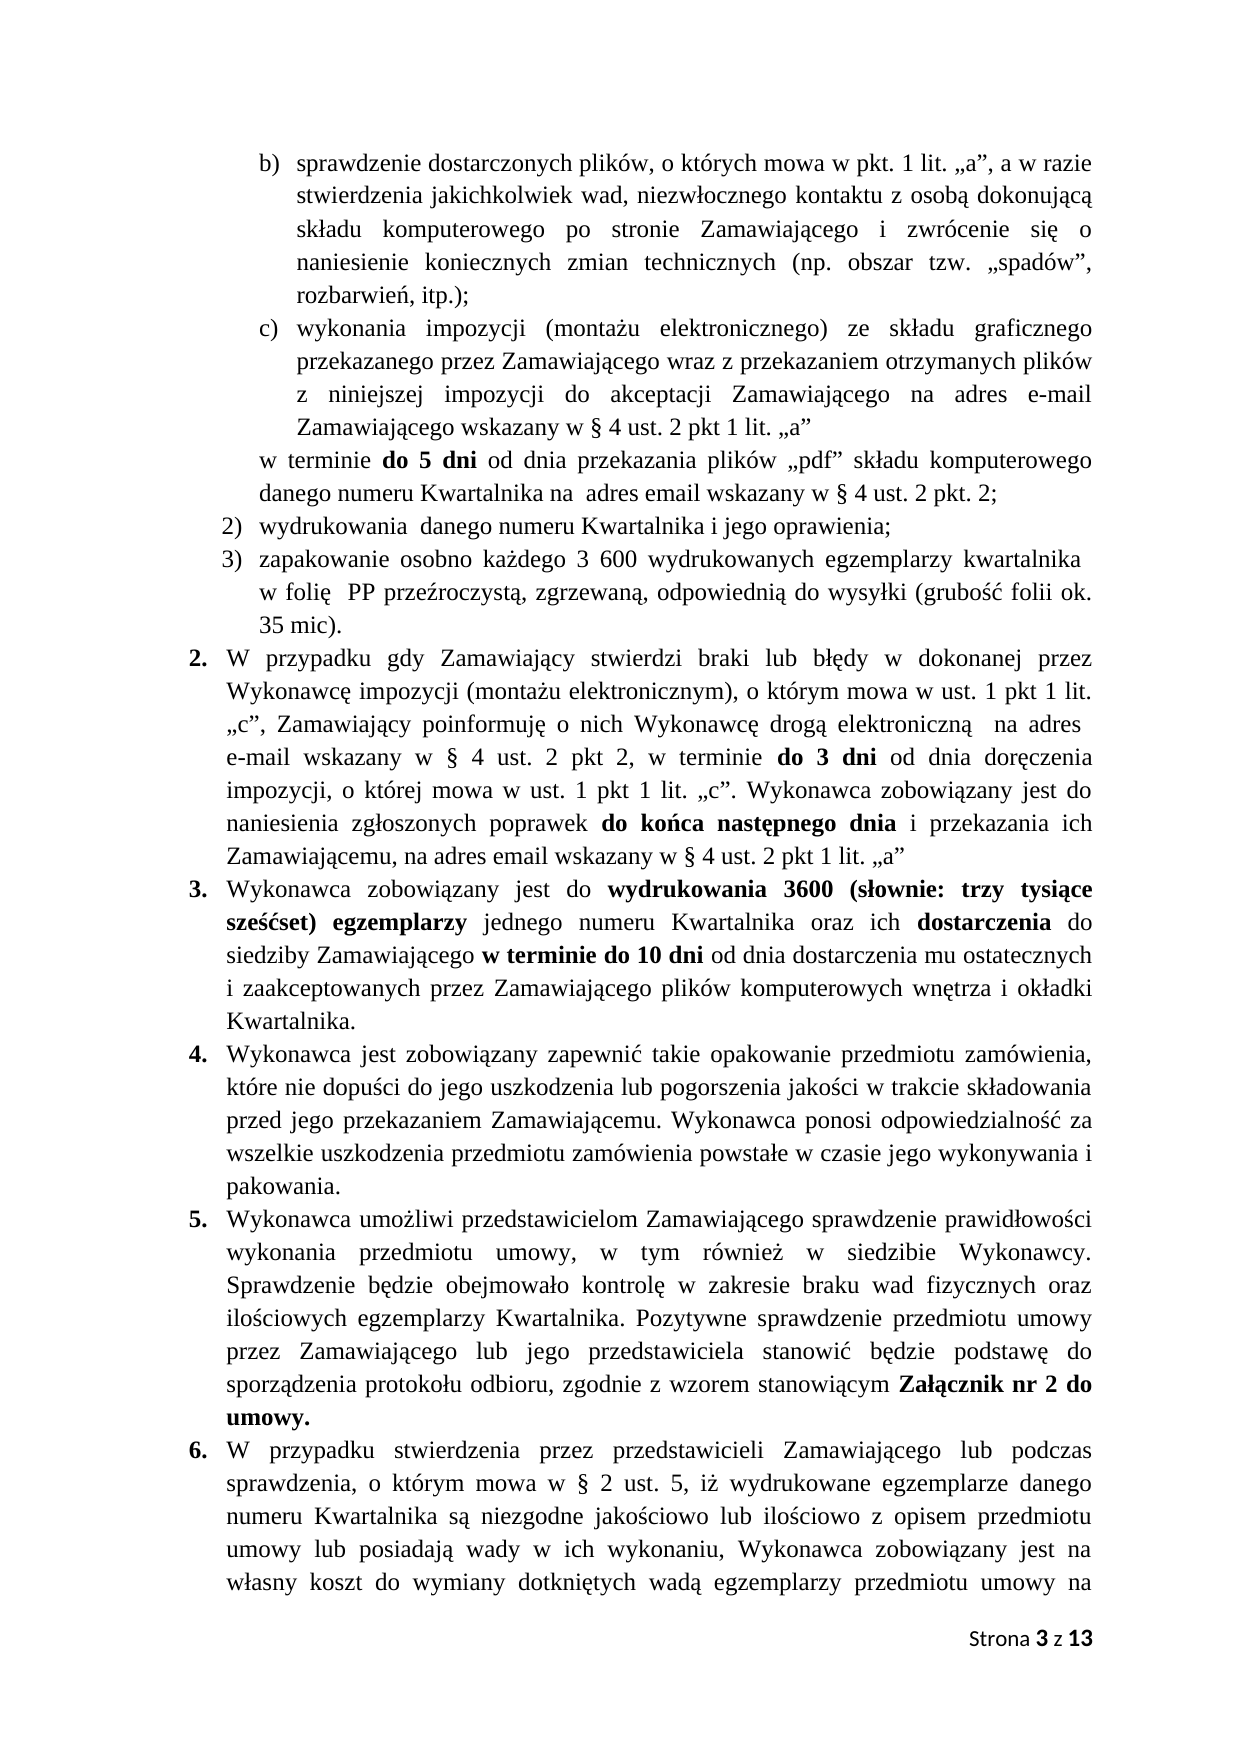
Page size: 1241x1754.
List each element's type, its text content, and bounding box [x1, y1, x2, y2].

list Wykonawca jest zobowiązany zapewnić takie opakowanie przedmiotu zamówienia, które nie dopuści do jego uszkodzenia lub pogorszenia jakości w trakcie składowania przed jego przekazaniem Zamawiającemu. Wykonawca ponosi odpowiedzialność za wszelkie uszkodzenia przedmiotu zamówienia powstałe w czasie jego wykonywania i pakowania. [189, 1039, 1093, 1200]
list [189, 1435, 1093, 1596]
list W przypadku gdy Zamawiający stwierdzi braki lub błędy w dokonanej przez Wykonawcę impozycji (montażu elektronicznym), o którym mowa w ust. 1 pkt 1 lit. „c”, Zamawiający poinformuję o nich Wykonawcę drogą elektroniczną na adres e-mail wskazany w § 4 ust. 2 pkt 2, w terminie do 3 dni od dnia doręczenia impozycji, o której mowa w ust. 1 pkt 1 lit. „c”. Wykonawca zobowiązany jest do naniesienia zgłoszonych poprawek do końca następnego dnia i przekazania ich Zamawiającemu, na adres email wskazany w § 4 ust. 2 pkt 1 lit. „a” [189, 643, 1093, 870]
list wykonania impozycji (montażu elektronicznego) ze składu graficznego przekazanego przez Zamawiającego wraz z przekazaniem otrzymanych plików z niniejszej impozycji do akceptacji Zamawiającego na adres e-mail Zamawiającego wskazany w § 4 ust. 2 pkt 1 lit. „a” [259, 313, 1093, 441]
list Wykonawca zobowiązany jest do wydrukowania 3600 (słownie: trzy tysiące sześćset) egzemplarzy jednego numeru Kwartalnika oraz ich dostarczenia do siedziby Zamawiającego w terminie do 10 dni od dnia dostarczenia mu ostatecznych i zaakceptowanych przez Zamawiającego plików komputerowych wnętrza i okładki Kwartalnika. [189, 874, 1093, 1035]
list Wykonawca umożliwi przedstawicielom Zamawiającego sprawdzenie prawidłowości wykonania przedmiotu umowy, w tym również w siedzibie Wykonawcy. Sprawdzenie będzie obejmowało kontrolę w zakresie braku wad fizycznych oraz ilościowych egzemplarzy Kwartalnika. Pozytywne sprawdzenie przedmiotu umowy przez Zamawiającego lub jego przedstawiciela stanowić będzie podstawę do sporządzenia protokołu odbioru, zgodnie z wzorem stanowiącym Załącznik nr 2 do umowy. [189, 1204, 1093, 1431]
text w terminie do 5 dni od dnia przekazania plików „pdf” składu komputerowego danego numeru Kwartalnika na adres email wskazany w § 4 ust. 2 pkt. 2; [259, 445, 1093, 507]
list zapakowanie osobno każdego 3 600 wydrukowanych egzemplarzy kwartalnika w folię PP przeźroczystą, zgrzewaną, odpowiednią do wysyłki (grubość folii ok. 35 mic). [221, 544, 1093, 639]
list sprawdzenie dostarczonych plików, o których mowa w pkt. 1 lit. „a”, a w razie stwierdzenia jakichkolwiek wad, niezwłocznego kontaktu z osobą dokonującą składu komputerowego po stronie Zamawiającego i zwrócenie się o naniesienie koniecznych zmian technicznych (np. obszar tzw. „spadów”, rozbarwień, itp.); [259, 148, 1093, 308]
list wydrukowania danego numeru Kwartalnika i jego oprawienia; [221, 511, 1093, 539]
